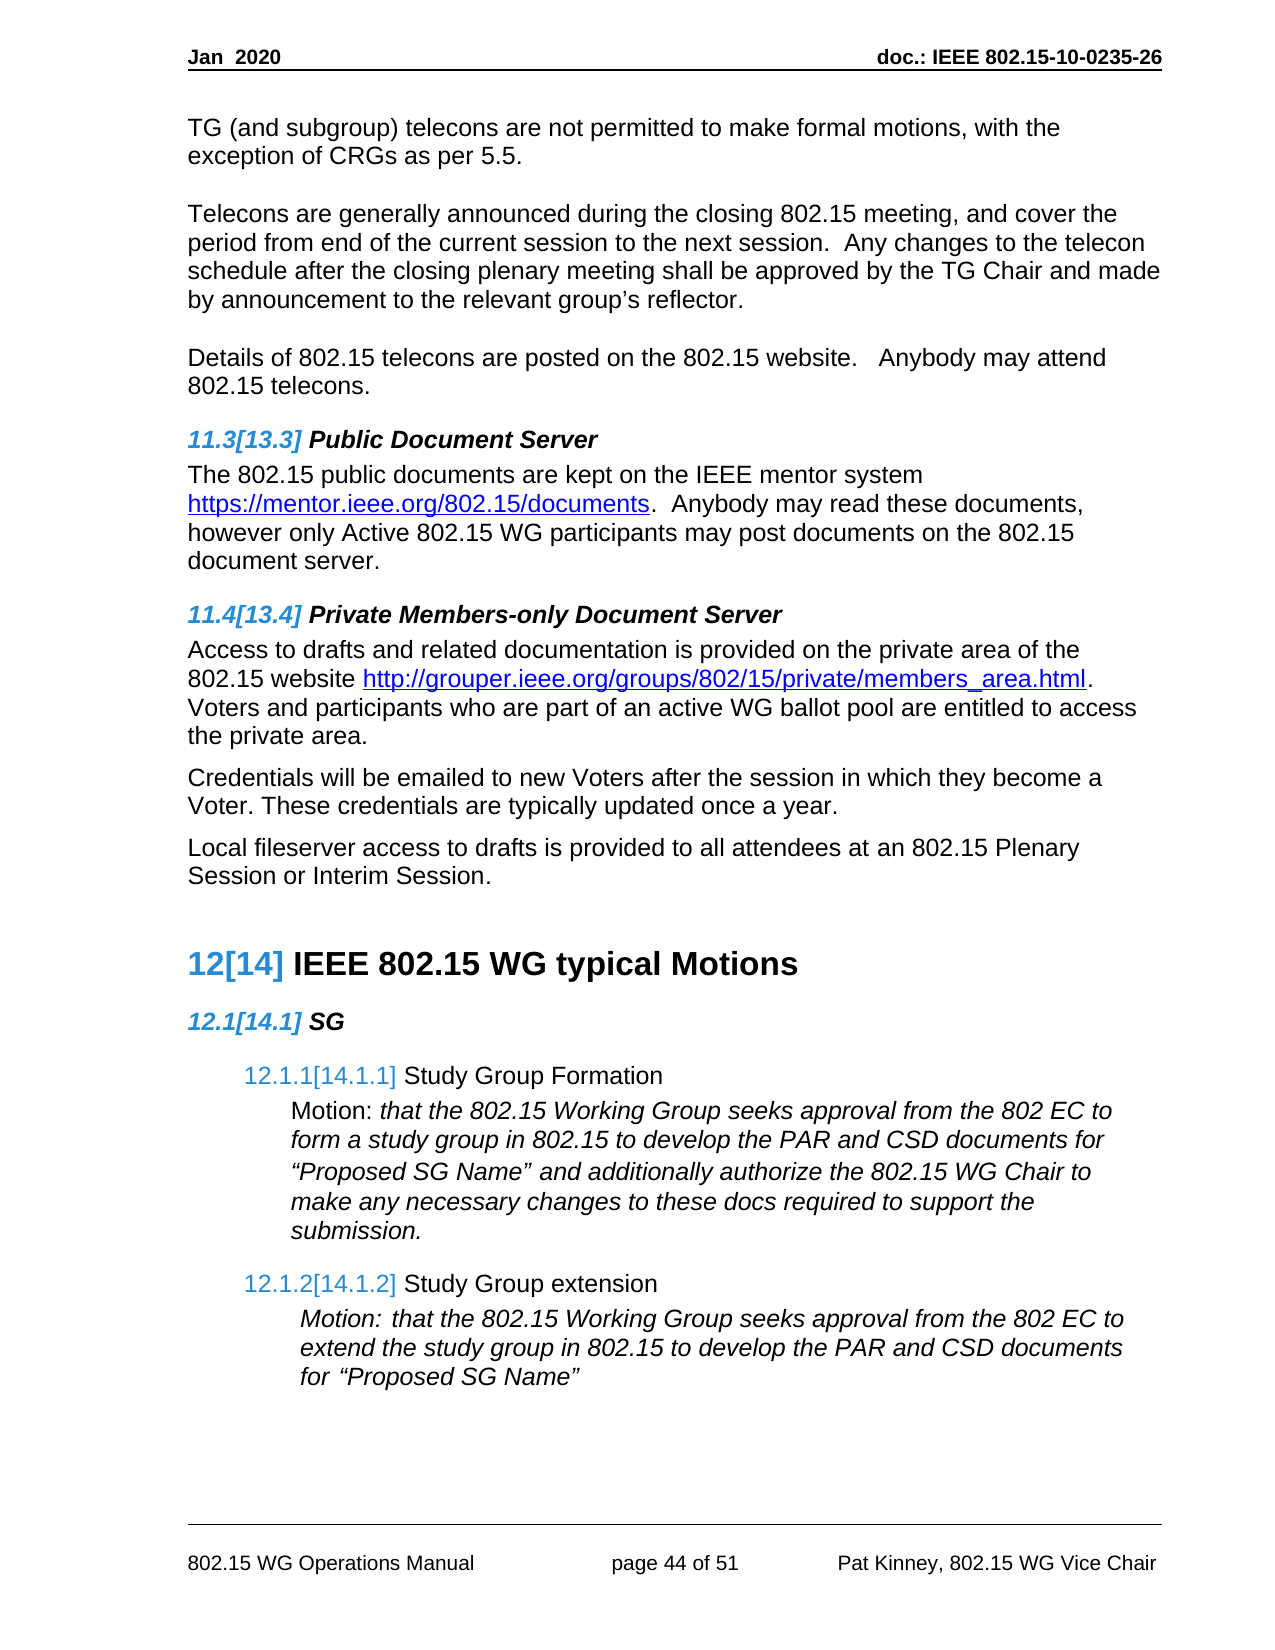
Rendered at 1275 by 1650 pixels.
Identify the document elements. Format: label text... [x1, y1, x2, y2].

text TG (and subgroup) telecons are not permitted to make formal motions, with the exception of CRGs as per 5.5. [187, 112, 1162, 170]
text Motion: that the 802.15 Working Group seeks approval from the 802 EC to extend the study group in 802.15 to develop the PAR and CSD documents for “Proposed SG Name” [300, 1304, 1162, 1391]
subtitle Public Document Server [187, 425, 1162, 454]
text Details of 802.15 telecons are posted on the 802.15 website. Anybody may attend 802.15 telecons. [187, 342, 1162, 400]
subtitle Study Group extension [244, 1269, 1162, 1298]
text Access to drafts and related documentation is provided on the private area of the 802.15 website http://grouper.ieee.org/groups/802/15/private/members_area.html. Voters and participants who are part of an active WG ballot pool are entitled to access the private area. [187, 635, 1162, 750]
subtitle Study Group Formation [244, 1061, 1162, 1090]
text Local fileserver access to drafts is provided to all attendees at an 802.15 Plenary Session or Interim Session. [187, 832, 1162, 890]
text Credentials will be emailed to new Voters after the session in which they become a Voter. These credentials are typically updated once a year. [187, 762, 1162, 820]
subtitle IEEE 802.15 WG typical Motions [187, 944, 1162, 982]
subtitle Private Members-only Document Server [187, 600, 1162, 629]
text Telecons are generally announced during the closing 802.15 meeting, and cover the period from end of the current session to the next session. Any changes to the telecon schedule after the closing plenary meeting shall be approved by the TG Chair and made by announcement to the relevant group’s reflector. [187, 199, 1162, 314]
subtitle SG [187, 1007, 1162, 1036]
text The 802.15 public documents are kept on the IEEE mentor system https://mentor.ieee.org/802.15/documents. Anybody may read these documents, however only Active 802.15 WG participants may post documents on the 802.15 document server. [187, 460, 1162, 575]
text Motion: that the 802.15 Working Group seeks approval from the 802 EC to form a study group in 802.15 to develop the PAR and CSD documents for “Proposed SG Name” and additionally authorize the 802.15 WG Chair to make any necessary changes to these docs required to support the submission. [291, 1096, 1162, 1244]
